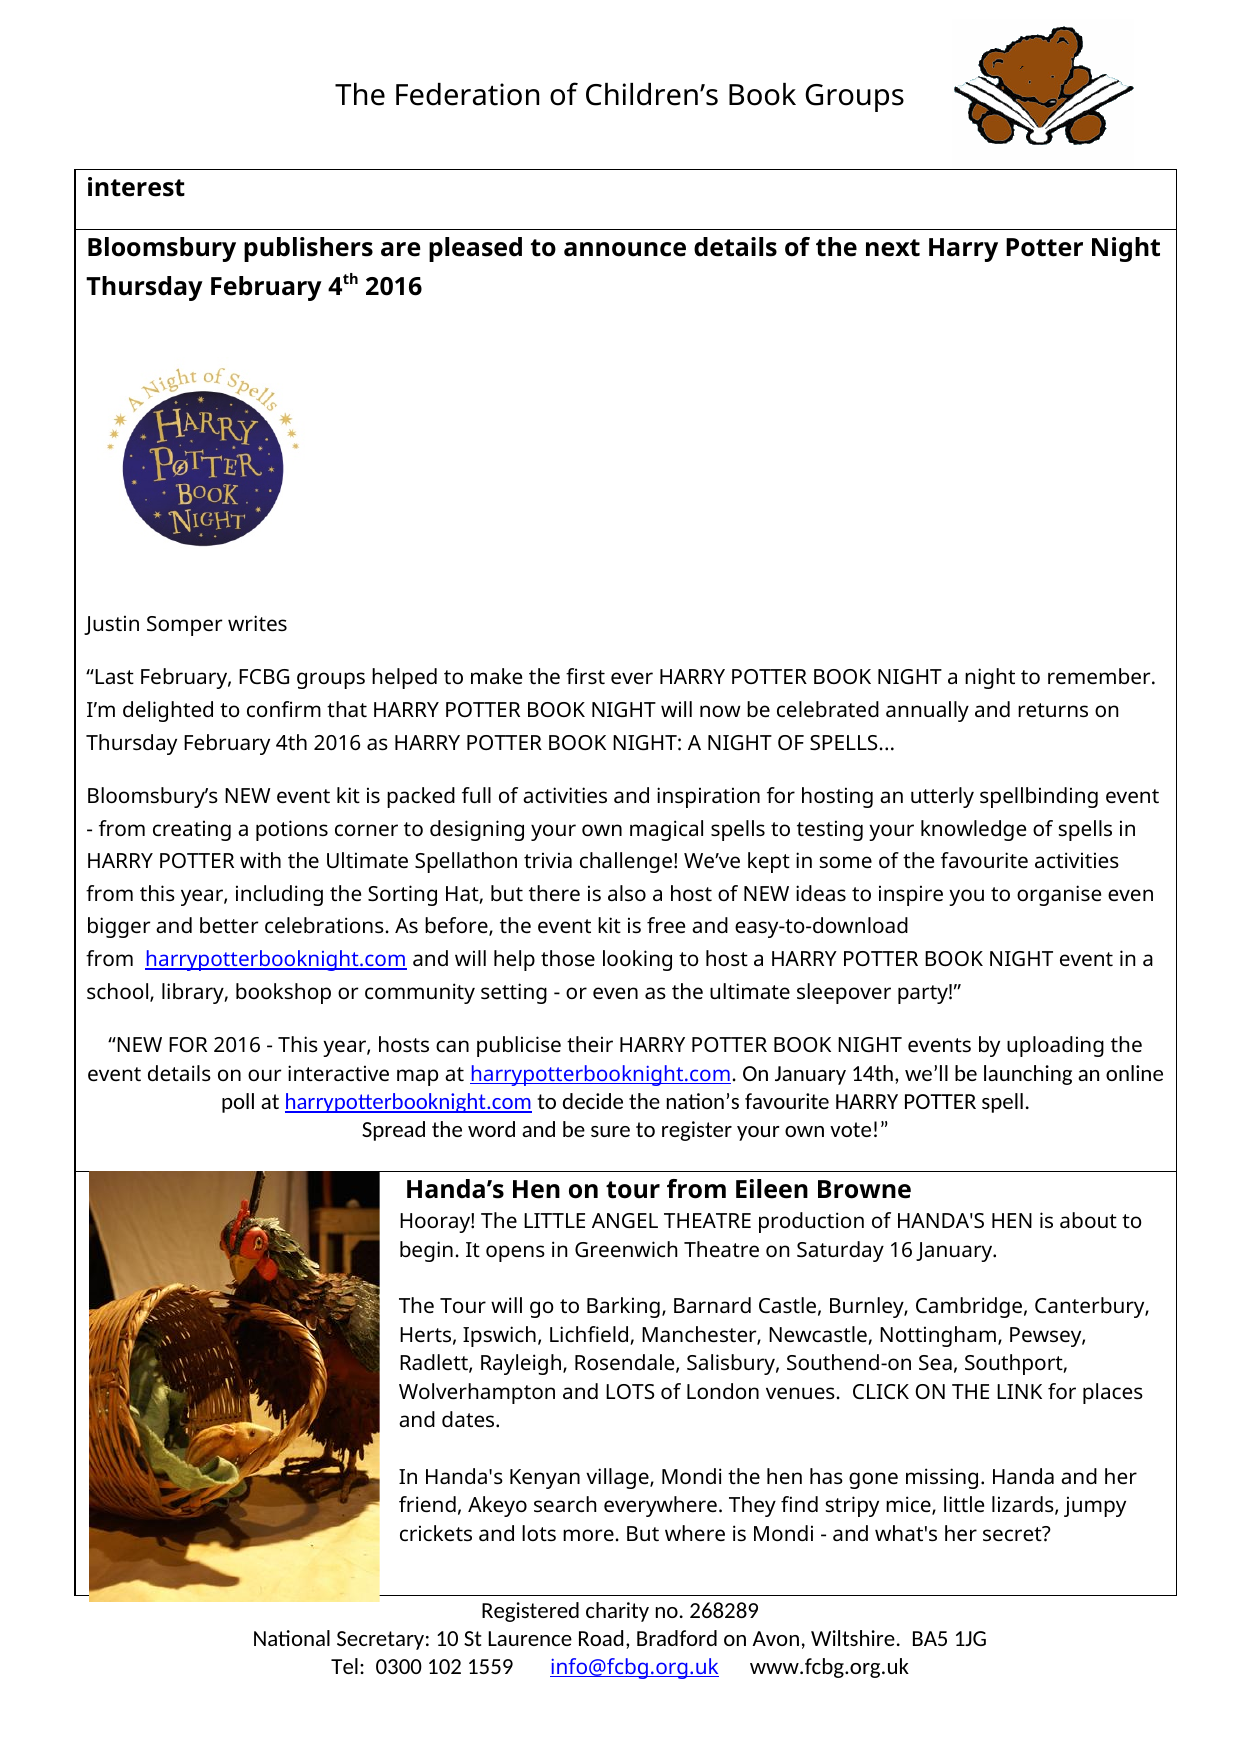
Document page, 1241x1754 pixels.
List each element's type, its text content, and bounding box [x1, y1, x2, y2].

table_cell We have received the information for the following events which you may find of interest [76, 170, 1176, 229]
table_cell Bloomsbury publishers are pleased to announce details of the next Harry Potter Night Thursday February 4th 2016 Justin Somper writes “Last February, FCBG groups helped to make the first ever HARRY POTTER BOOK NIGHT a night to remember. I’m delighted to confirm that HARRY POTTER BOOK NIGHT will now be celebrated annually and returns on Thursday February 4th 2016 as HARRY POTTER BOOK NIGHT: A NIGHT OF SPELLS... Bloomsbury’s NEW event kit is packed full of activities and inspiration for hosting an utterly spellbinding event - from creating a potions corner to designing your own magical spells to testing your knowledge of spells in HARRY POTTER with the Ultimate Spellathon trivia challenge! We’ve kept in some of the favourite activities from this year, including the Sorting Hat, but there is also a host of NEW ideas to inspire you to organise even bigger and better celebrations. As before, the event kit is free and easy-to-download from harrypotterbooknight.com and will help those looking to host a HARRY POTTER BOOK NIGHT event in a school, library, bookshop or community setting - or even as the ultimate sleepover party!” “NEW FOR 2016 - This year, hosts can publicise their HARRY POTTER BOOK NIGHT events by uploading the event details on our interactive map at harrypotterbooknight.com. On January 14th, we’ll be launching an online poll at harrypotterbooknight.com to decide the nation’s favourite HARRY POTTER spell. Spread the word and be sure to register your own vote!” [76, 230, 1176, 1171]
picture [89, 1171, 380, 1602]
picture [86, 357, 321, 584]
picture [952, 19, 1135, 169]
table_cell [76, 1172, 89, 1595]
